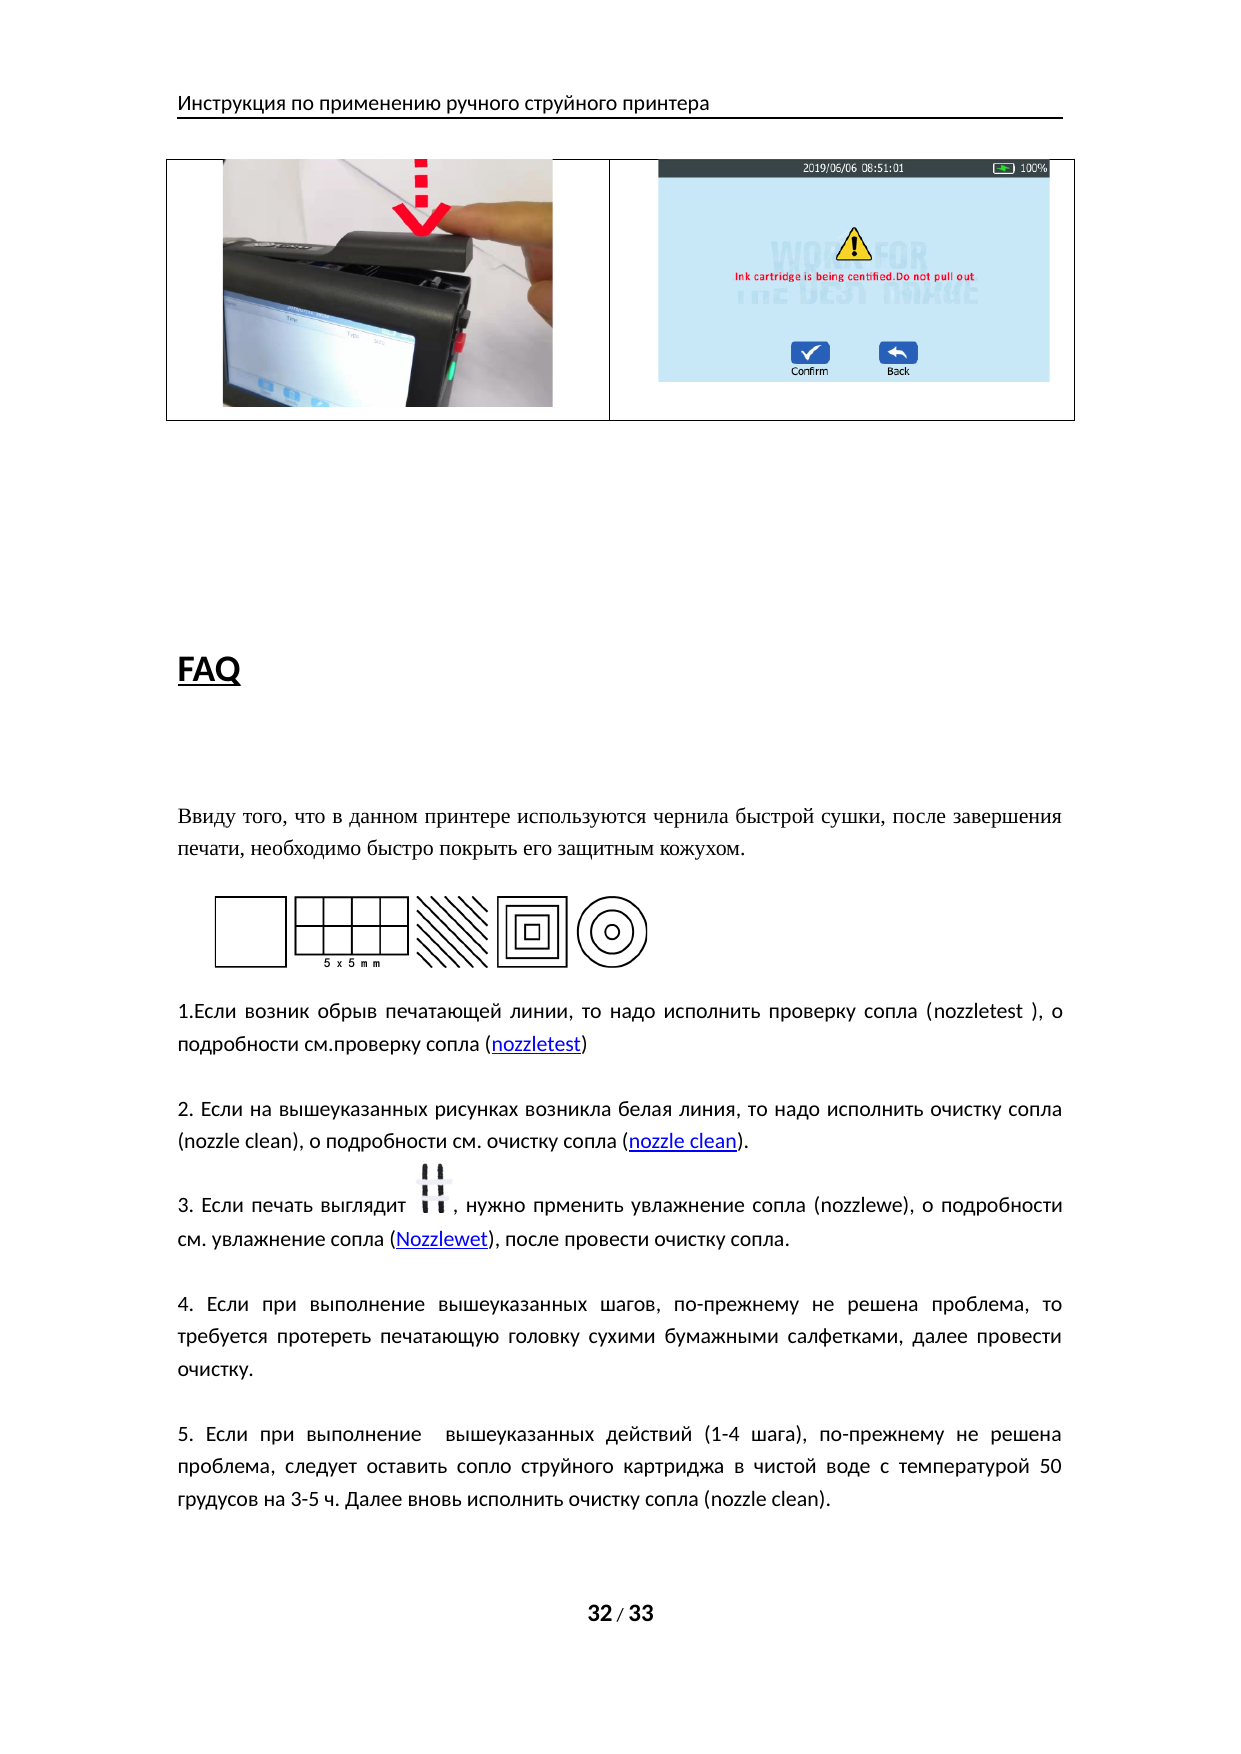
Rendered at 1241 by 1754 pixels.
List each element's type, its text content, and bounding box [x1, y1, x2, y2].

text 2. Если на вышеуказанных рисунках возникла белая линия, то надо исполнить очистку сопла (nozzle clean), о подробности см. очистку сопла (nozzle clean). [177, 1092, 1063, 1157]
text 3. Если печать выглядит , нужно прменить увлажнение сопла (nozzlewe), о подробности см. увлажнение сопла (Nozzlewet), после провести очистку сопла. [177, 1157, 1063, 1254]
text 1.Если возник обрыв печатающей линии, то надо исполнить проверку сопла (nozzletest ), о подробности см.проверку сопла (nozzletest) [177, 994, 1063, 1059]
text 4. Если при выполнение вышеуказанных шагов, по-прежнему не решена проблема, то требуется протереть печатающую головку сухими бумажными салфетками, далее провести очистку. [177, 1287, 1063, 1384]
table_cell [610, 160, 1074, 419]
picture [222, 159, 553, 407]
text 5. Если при выполнение вышеуказанных действий (1-4 шага), по-прежнему не решена проблема, следует оставить сопло струйного картриджа в чистой воде с температурой 50 грудусов на 3-5 ч. Далее вновь исполнить очистку сопла (nozzle clean). [177, 1417, 1063, 1514]
picture [413, 1160, 453, 1213]
picture [658, 159, 1050, 382]
table_cell [167, 160, 609, 419]
picture [214, 896, 648, 968]
subtitle FAQ [177, 635, 1063, 700]
text Ввиду того, что в данном принтере используются чернила быстрой сушки, после завершения печати, необходимо быстро покрыть его защитным кожухом. [177, 799, 1063, 864]
